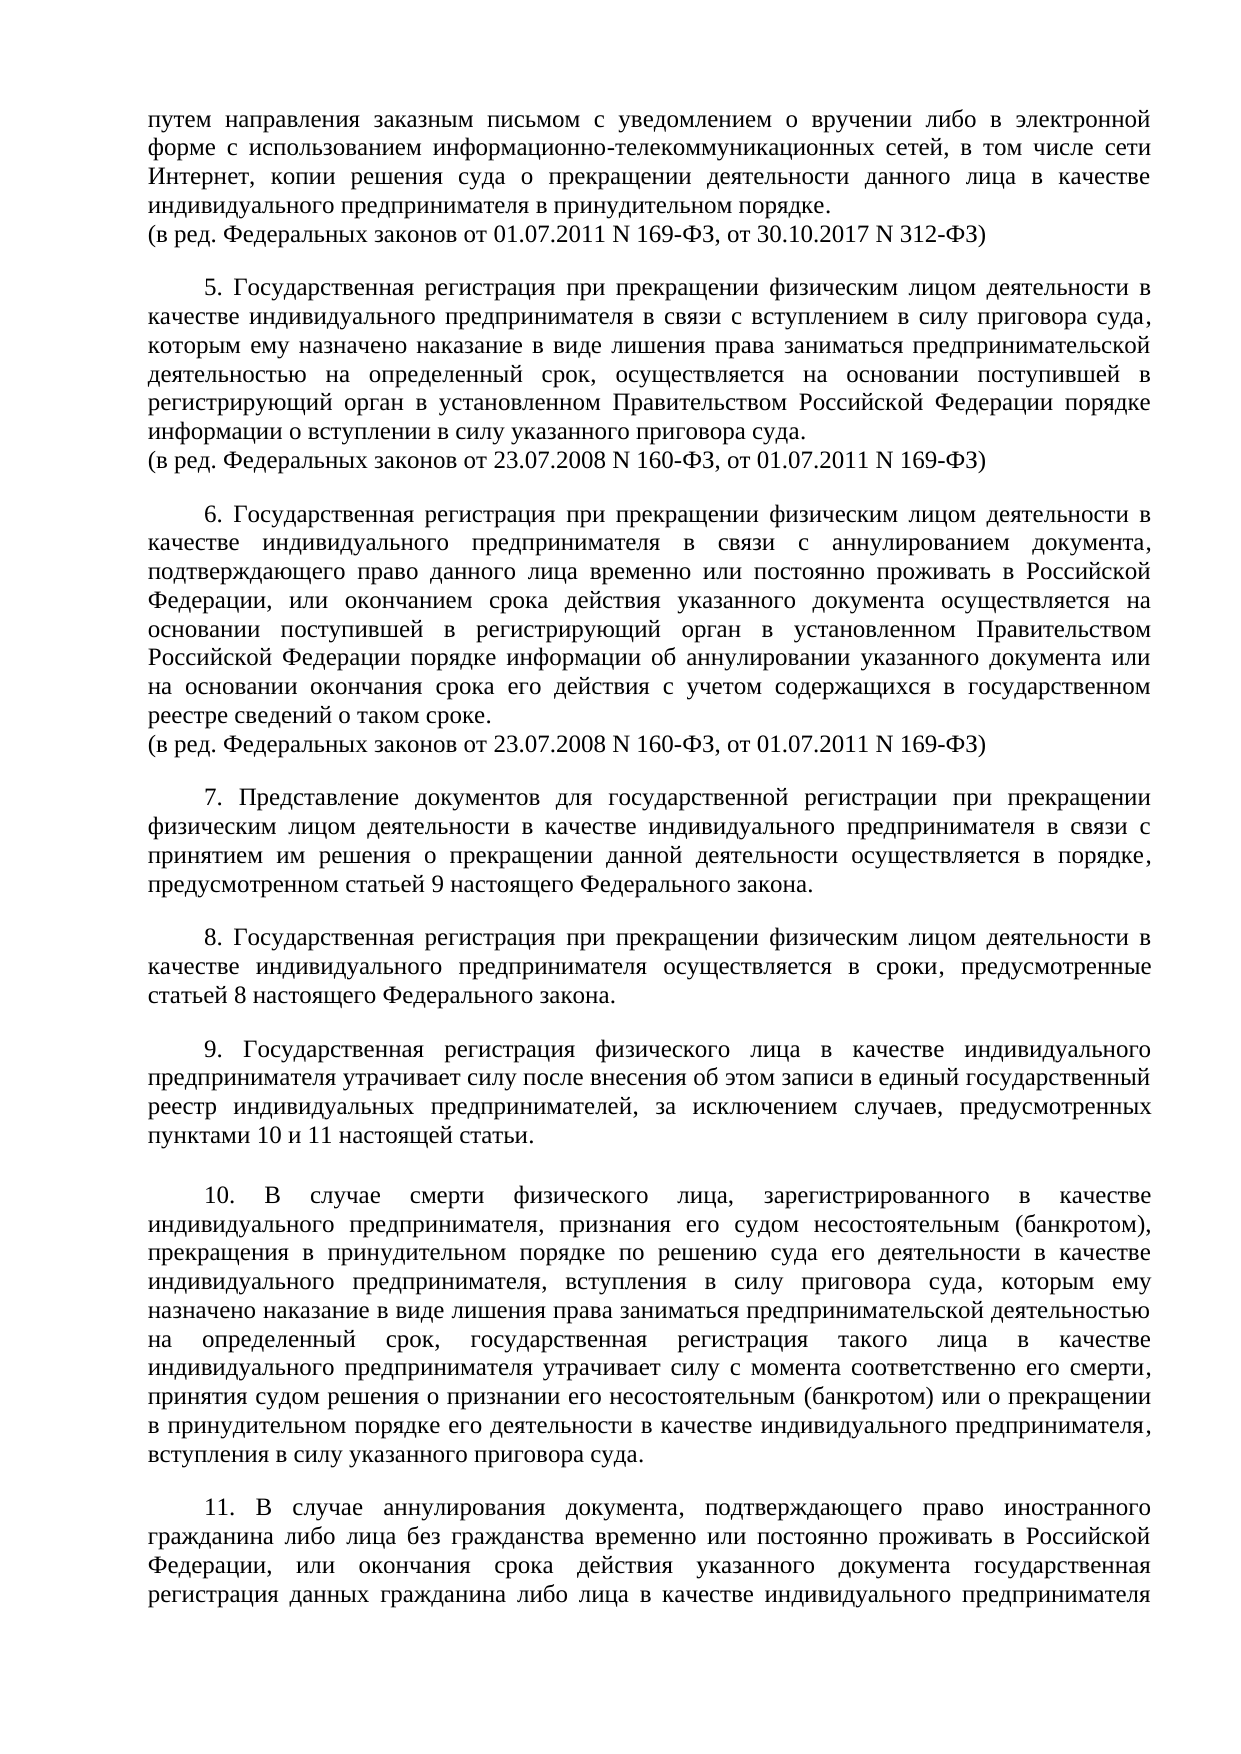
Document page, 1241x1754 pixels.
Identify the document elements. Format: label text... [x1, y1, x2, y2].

text (в ред. Федеральных законов от 23.07.2008 N 160-ФЗ, от 01.07.2011 N 169-ФЗ) [148, 729, 1152, 757]
text 5. Государственная регистрация при прекращении физическим лицом деятельности в качестве индивидуального предпринимателя в связи с вступлением в силу приговора суда, которым ему назначено наказание в виде лишения права заниматься предпринимательской деятельностью на определенный срок, осуществляется на основании поступившей в регистрирующий орган в установленном Правительством Российской Федерации порядке информации о вступлении в силу указанного приговора суда. [148, 272, 1152, 445]
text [148, 104, 1152, 219]
text 10. В случае смерти физического лица, зарегистрированного в качестве индивидуального предпринимателя, признания его судом несостоятельным (банкротом), прекращения в принудительном порядке по решению суда его деятельности в качестве индивидуального предпринимателя, вступления в силу приговора суда, которым ему назначено наказание в виде лишения права заниматься предпринимательской деятельностью на определенный срок, государственная регистрация такого лица в качестве индивидуального предпринимателя утрачивает силу с момента соответственно его смерти, принятия судом решения о признании его несостоятельным (банкротом) или о прекращении в принудительном порядке его деятельности в качестве индивидуального предпринимателя, вступления в силу указанного приговора суда. [148, 1180, 1152, 1467]
text (в ред. Федеральных законов от 23.07.2008 N 160-ФЗ, от 01.07.2011 N 169-ФЗ) [148, 445, 1152, 474]
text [148, 1492, 1152, 1607]
text (в ред. Федеральных законов от 01.07.2011 N 169-ФЗ, от 30.10.2017 N 312-ФЗ) [148, 219, 1152, 247]
text 9. Государственная регистрация физического лица в качестве индивидуального предпринимателя утрачивает силу после внесения об этом записи в единый государственный реестр индивидуальных предпринимателей, за исключением случаев, предусмотренных пунктами 10 и 11 настоящей статьи. [148, 1034, 1152, 1149]
text 8. Государственная регистрация при прекращении физическим лицом деятельности в качестве индивидуального предпринимателя осуществляется в сроки, предусмотренные статьей 8 настоящего Федерального закона. [148, 922, 1152, 1009]
text 7. Представление документов для государственной регистрации при прекращении физическим лицом деятельности в качестве индивидуального предпринимателя в связи с принятием им решения о прекращении данной деятельности осуществляется в порядке, предусмотренном статьей 9 настоящего Федерального закона. [148, 782, 1152, 897]
text 6. Государственная регистрация при прекращении физическим лицом деятельности в качестве индивидуального предпринимателя в связи с аннулированием документа, подтверждающего право данного лица временно или постоянно проживать в Российской Федерации, или окончанием срока действия указанного документа осуществляется на основании поступившей в регистрирующий орган в установленном Правительством Российской Федерации порядке информации об аннулировании указанного документа или на основании окончания срока его действия с учетом содержащихся в государственном реестре сведений о таком сроке. [148, 499, 1152, 729]
